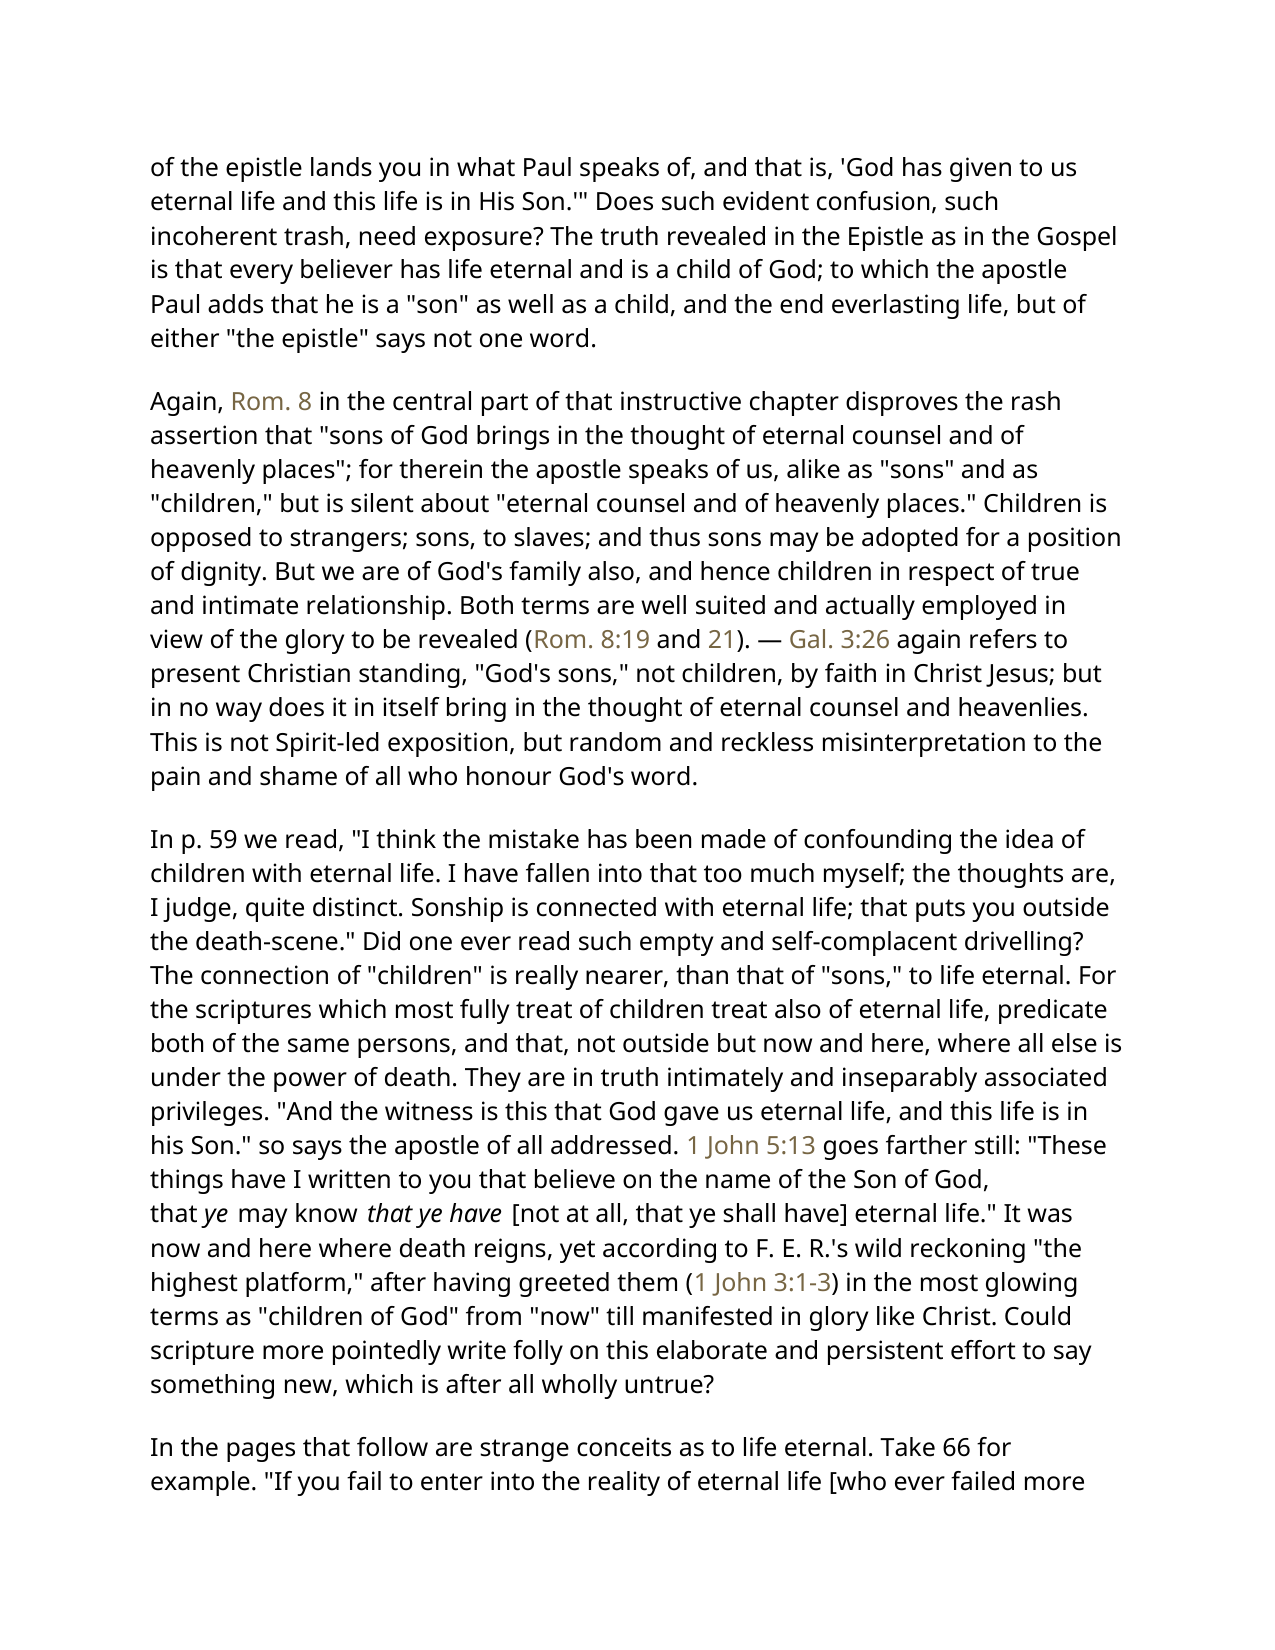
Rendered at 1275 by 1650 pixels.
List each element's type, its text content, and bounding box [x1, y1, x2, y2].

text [150, 150, 1125, 354]
text Again, Rom. 8 in the central part of that instructive chapter disproves the rash assertion that "sons of God brings in the thought of eternal counsel and of heavenly places"; for therein the apostle speaks of us, alike as "sons" and as "children," but is silent about "eternal counsel and of heavenly places." Children is opposed to strangers; sons, to slaves; and thus sons may be adopted for a position of dignity. But we are of God's family also, and hence children in respect of true and intimate relationship. Both terms are well suited and actually employed in view of the glory to be revealed (Rom. 8:19 and 21). — Gal. 3:26 again refers to present Christian standing, "God's sons," not children, by faith in Christ Jesus; but in no way does it in itself bring in the thought of eternal counsel and heavenlies. This is not Spirit-led exposition, but random and reckless misinterpretation to the pain and shame of all who honour God's word. [150, 383, 1125, 792]
text In p. 59 we read, "I think the mistake has been made of confounding the idea of children with eternal life. I have fallen into that too much myself; the thoughts are, I judge, quite distinct. Sonship is connected with eternal life; that puts you outside the death-scene." Did one ever read such empty and self-complacent drivelling? The connection of "children" is really nearer, than that of "sons," to life eternal. For the scriptures which most fully treat of children treat also of eternal life, predicate both of the same persons, and that, not outside but now and here, where all else is under the power of death. They are in truth intimately and inseparably associated privileges. "And the witness is this that God gave us eternal life, and this life is in his Son." so says the apostle of all addressed. 1 John 5:13 goes farther still: "These things have I written to you that believe on the name of the Son of God, that ye may know that ye have [not at all, that ye shall have] eternal life." It was now and here where death reigns, yet according to F. E. R.'s wild reckoning "the highest platform," after having greeted them (1 John 3:1-3) in the most glowing terms as "children of God" from "now" till manifested in glory like Christ. Could scripture more pointedly write folly on this elaborate and persistent effort to say something new, which is after all wholly untrue? [150, 821, 1125, 1401]
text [150, 1430, 1125, 1498]
